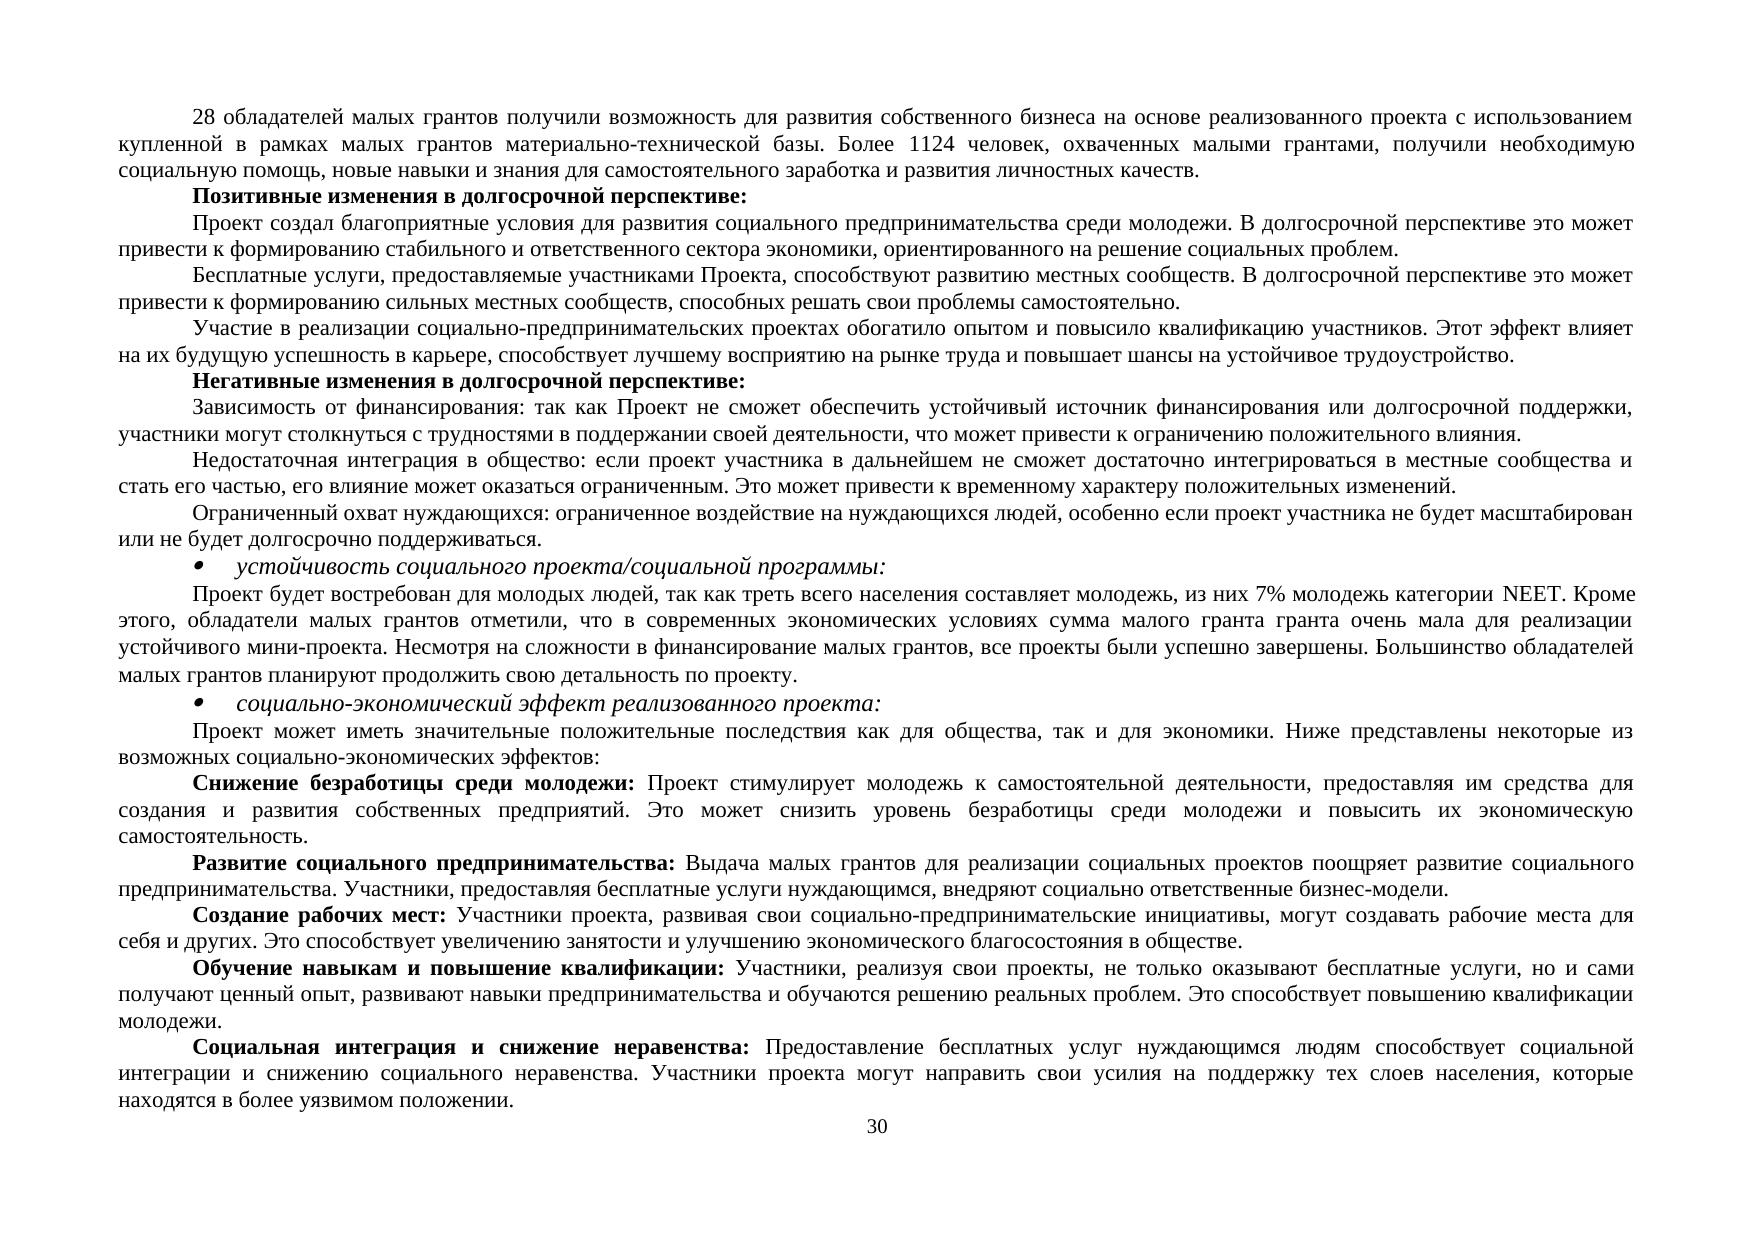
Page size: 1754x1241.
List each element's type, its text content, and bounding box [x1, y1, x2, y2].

text Снижение безработицы среди молодежи: Проект стимулирует молодежь к самостоятельной деятельности, предоставляя им средства для создания и развития собственных предприятий. Это может снизить уровень безработицы среди молодежи и повысить их экономическую самостоятельность. [118, 769, 1636, 848]
text 28 обладателей малых грантов получили возможность для развития собственного бизнеса на основе реализованного проекта с использованием купленной в рамках малых грантов материально-технической базы. Более 1124 человек, охваченных малыми грантами, получили необходимую социальную помощь, новые навыки и знания для самостоятельного заработка и развития личностных качеств. [118, 103, 1636, 182]
text Развитие социального предпринимательства: Выдача малых грантов для реализации социальных проектов поощряет развитие социального предпринимательства. Участники, предоставляя бесплатные услуги нуждающимся, внедряют социально ответственные бизнес-модели. [118, 848, 1636, 901]
text Ограниченный охват нуждающихся: ограниченное воздействие на нуждающихся людей, особенно если проект участника не будет масштабирован или не будет долгосрочно поддерживаться. [118, 499, 1636, 551]
text Зависимость от финансирования: так как Проект не сможет обеспечить устойчивый источник финансирования или долгосрочной поддержки, участники могут столкнуться с трудностями в поддержании своей деятельности, что может привести к ограничению положительного влияния. [118, 393, 1636, 446]
text Негативные изменения в долгосрочной перспективе: [118, 367, 1636, 393]
text Создание рабочих мест: Участники проекта, развивая свои социально-предпринимательские инициативы, могут создавать рабочие места для себя и других. Это способствует увеличению занятости и улучшению экономического благосостояния в обществе. [118, 901, 1636, 954]
text Недостаточная интеграция в общество: если проект участника в дальнейшем не сможет достаточно интегрироваться в местные сообщества и стать его частью, его влияние может оказаться ограниченным. Это может привести к временному характеру положительных изменений. [118, 446, 1636, 499]
text Проект будет востребован для молодых людей, так как треть всего населения составляет молодежь, из них 7% молодежь категории NEET. Кроме этого, обладатели малых грантов отметили, что в современных экономических условиях сумма малого гранта гранта очень мала для реализации устойчивого мини-проекта. Несмотря на сложности в финансирование малых грантов, все проекты были успешно завершены. Большинство обладателей малых грантов планируют продолжить свою детальность по проекту. [118, 580, 1636, 688]
text Обучение навыкам и повышение квалификации: Участники, реализуя свои проекты, не только оказывают бесплатные услуги, но и сами получают ценный опыт, развивают навыки предпринимательства и обучаются решению реальных проблем. Это способствует повышению квалификации молодежи. [118, 954, 1636, 1033]
list устойчивость социального проекта/социальной программы: [118, 551, 1636, 580]
text Социальная интеграция и снижение неравенства: Предоставление бесплатных услуг нуждающимся людям способствует социальной интеграции и снижению социального неравенства. Участники проекта могут направить свои усилия на поддержку тех слоев населения, которые находятся в более уязвимом положении. [118, 1033, 1636, 1112]
text Бесплатные услуги, предоставляемые участниками Проекта, способствуют развитию местных сообществ. В долгосрочной перспективе это может привести к формированию сильных местных сообществ, способных решать свои проблемы самостоятельно. [118, 262, 1636, 314]
list социально-экономический эффект реализованного проекта: [118, 688, 1636, 717]
text Проект создал благоприятные условия для развития социального предпринимательства среди молодежи. В долгосрочной перспективе это может привести к формированию стабильного и ответственного сектора экономики, ориентированного на решение социальных проблем. [118, 209, 1636, 262]
text Участие в реализации социально-предпринимательских проектах обогатило опытом и повысило квалификацию участников. Этот эффект влияет на их будущую успешность в карьере, способствует лучшему восприятию на рынке труда и повышает шансы на устойчивое трудоустройство. [118, 314, 1636, 367]
text Проект может иметь значительные положительные последствия как для общества, так и для экономики. Ниже представлены некоторые из возможных социально-экономических эффектов: [118, 717, 1636, 769]
text Позитивные изменения в долгосрочной перспективе: [118, 182, 1636, 209]
